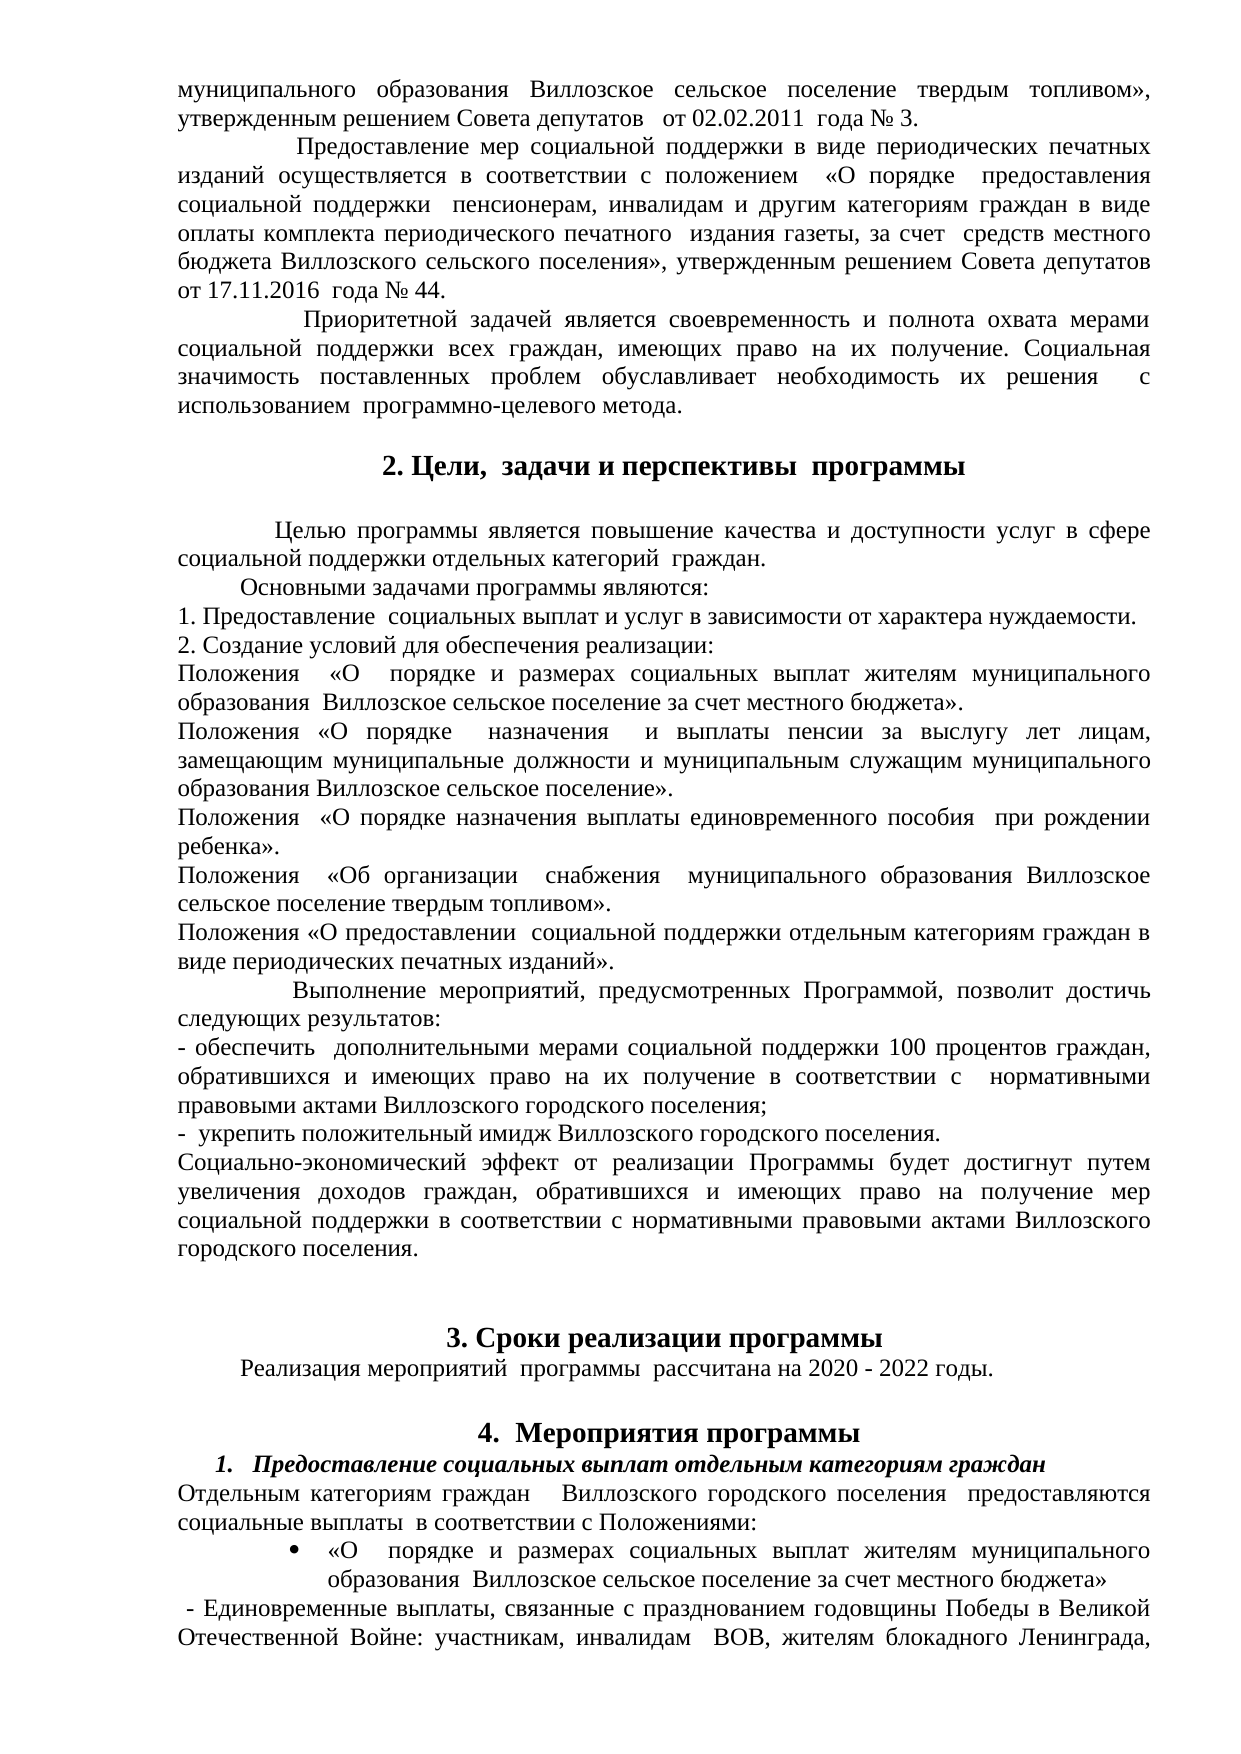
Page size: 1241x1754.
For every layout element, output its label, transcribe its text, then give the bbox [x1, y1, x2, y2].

text 3. Сроки реализации программы [177, 1320, 1152, 1353]
text Предоставление мер социальной поддержки в виде периодических печатных изданий осуществляется в соответствии с положением «О порядке предоставления социальной поддержки пенсионерам, инвалидам и другим категориям граждан в виде оплаты комплекта периодического печатного издания газеты, за счет средств местного бюджета Виллозского сельского поселения», утвержденным решением Совета депутатов от 17.11.2016 года № 44. [177, 131, 1152, 304]
title Положения «О порядке назначения и выплаты пенсии за выслугу лет лицам, замещающим муниципальные должности и муниципальным служащим муниципального образования Виллозское сельское поселение». [177, 716, 1152, 802]
text Положения «Об организации снабжения муниципального образования Виллозское сельское поселение твердым топливом». [177, 860, 1152, 917]
text Приоритетной задачей является своевременность и полнота охвата мерами социальной поддержки всех граждан, имеющих право на их получение. Социальная значимость поставленных проблем обуславливает необходимость их решения с использованием программно-целевого метода. [177, 304, 1152, 419]
list Предоставление социальных выплат отдельным категориям граждан [215, 1449, 1152, 1478]
text - укрепить положительный имидж Виллозского городского поселения. [177, 1118, 1152, 1147]
title Положения «О предоставлении социальной поддержки отдельным категориям граждан в виде периодических печатных изданий». [177, 917, 1152, 975]
title Положения «О порядке и размерах социальных выплат жителям муниципального образования Виллозское сельское поселение за счет местного бюджета». [177, 658, 1152, 716]
list Мероприятия программы [186, 1416, 1152, 1449]
text 2. Цели, задачи и перспективы программы [196, 448, 1152, 481]
text Основными задачами программы являются: [177, 572, 1152, 601]
list «О порядке и размерах социальных выплат жителям муниципального образования Виллозское сельское поселение за счет местного бюджета» [290, 1535, 1152, 1593]
text Выполнение мероприятий, предусмотренных Программой, позволит достичь следующих результатов: [177, 975, 1152, 1032]
title Реализация мероприятий программы рассчитана на 2020 - 2022 годы. [177, 1353, 1152, 1382]
text Отдельным категориям граждан Виллозского городского поселения предоставляются социальные выплаты в соответствии с Положениями: [177, 1478, 1152, 1535]
text - обеспечить дополнительными мерами социальной поддержки 100 процентов граждан, обратившихся и имеющих право на их получение в соответствии с нормативными правовыми актами Виллозского городского поселения; [177, 1032, 1152, 1118]
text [177, 1593, 1152, 1650]
title 2. Создание условий для обеспечения реализации: [177, 630, 1152, 658]
text Целью программы является повышение качества и доступности услуг в сфере социальной поддержки отдельных категорий граждан. [177, 515, 1152, 572]
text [177, 74, 1152, 131]
text Социально-экономический эффект от реализации Программы будет достигнут путем увеличения доходов граждан, обратившихся и имеющих право на получение мер социальной поддержки в соответствии с нормативными правовыми актами Виллозского городского поселения. [177, 1147, 1152, 1262]
title Положения «О порядке назначения выплаты единовременного пособия при рождении ребенка». [177, 802, 1152, 860]
text 1. Предоставление социальных выплат и услуг в зависимости от характера нуждаемости. [177, 601, 1152, 630]
